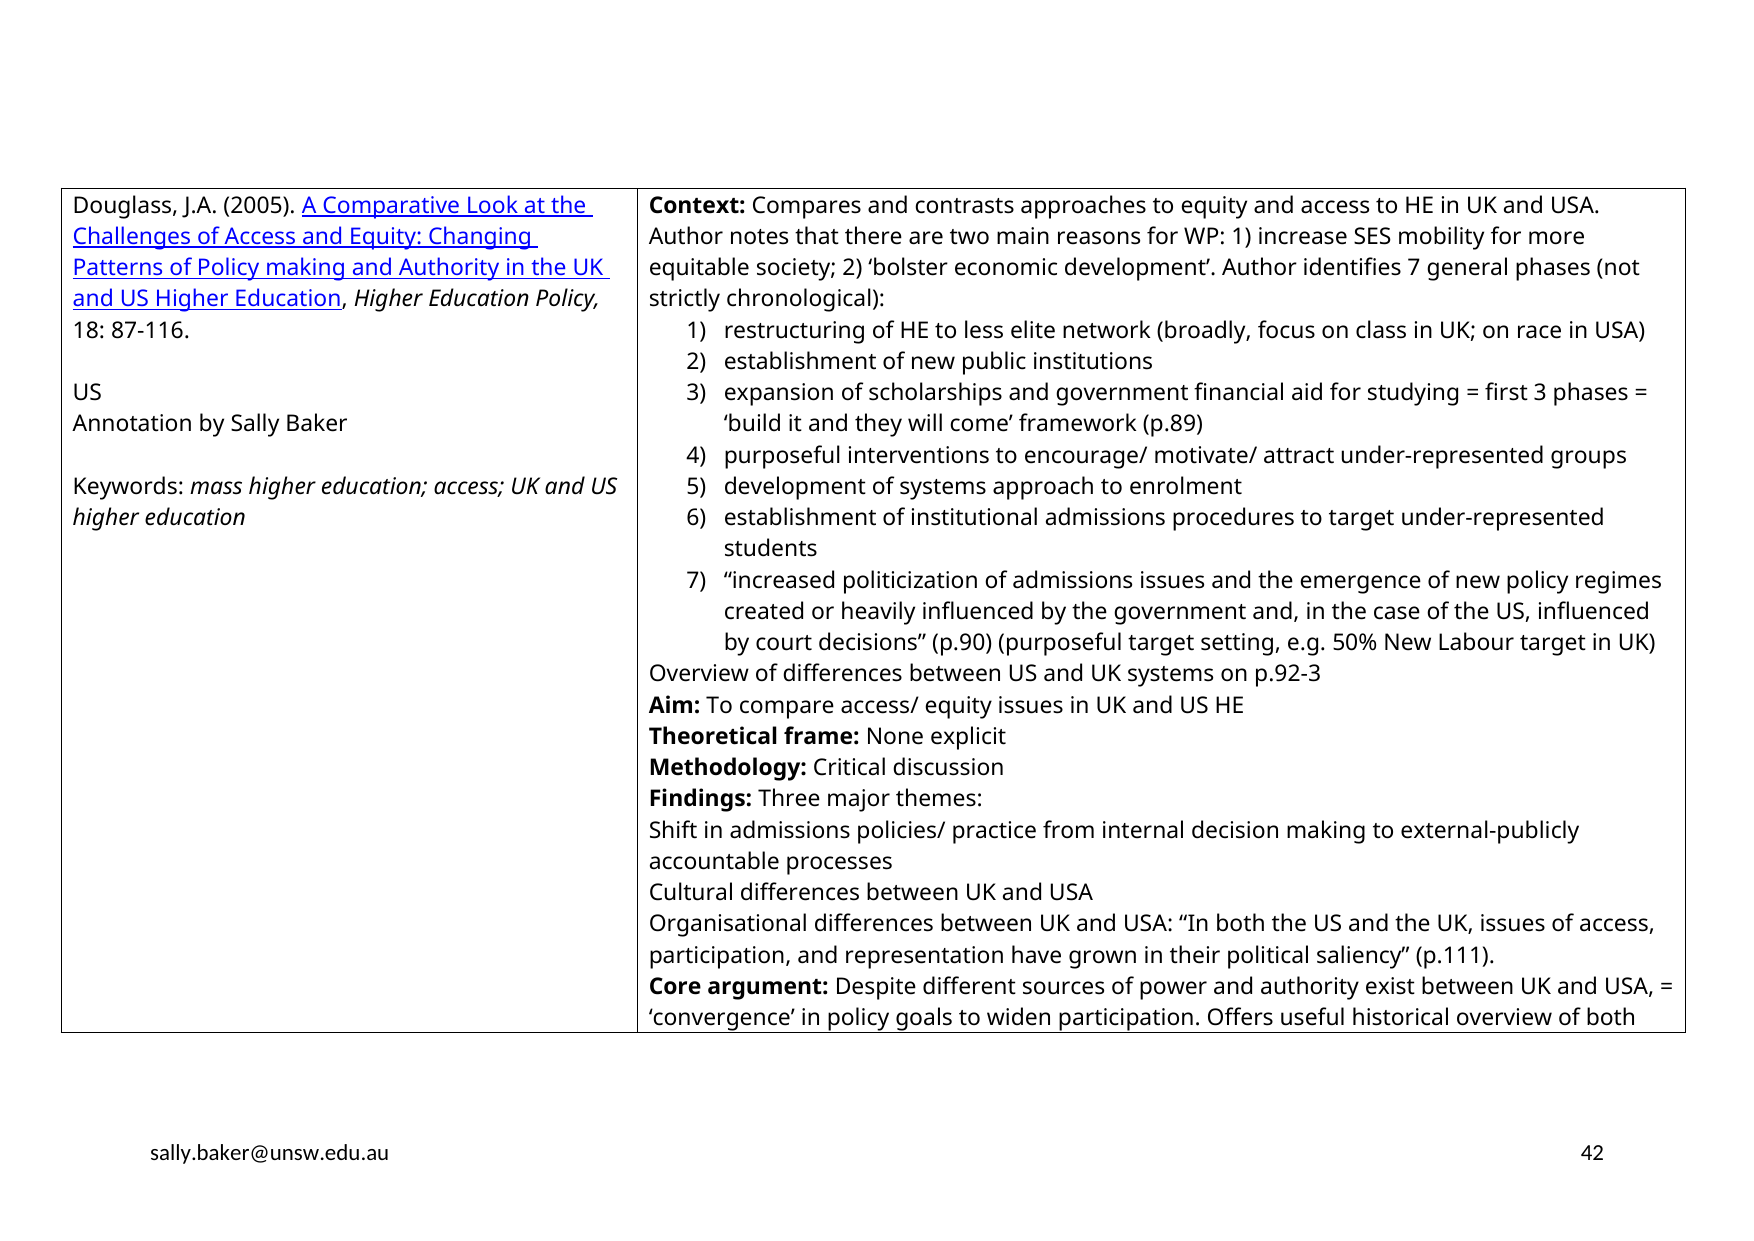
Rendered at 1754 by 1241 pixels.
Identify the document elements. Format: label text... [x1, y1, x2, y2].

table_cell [62, 189, 637, 1032]
